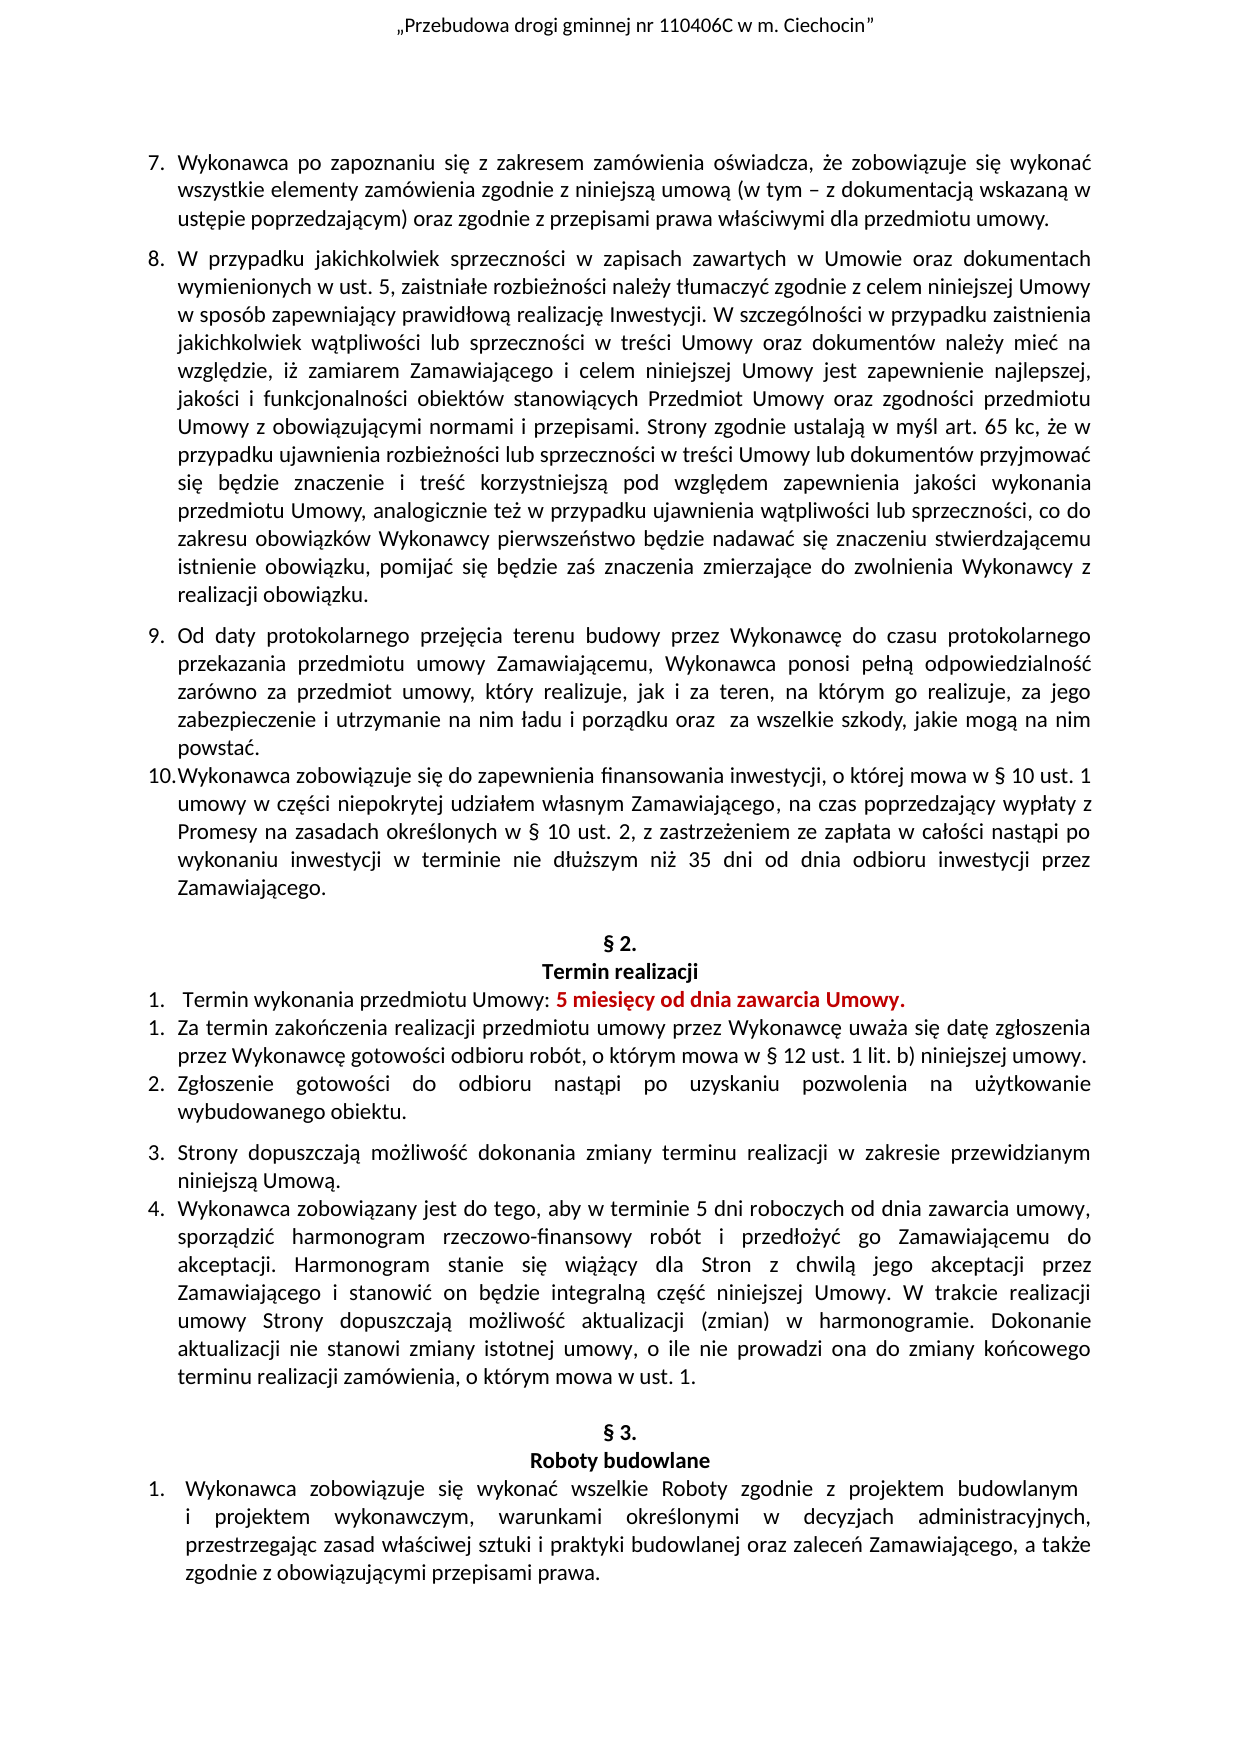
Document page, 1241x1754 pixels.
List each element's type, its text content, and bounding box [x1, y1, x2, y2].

text § 2. [148, 929, 1093, 957]
list Termin wykonania przedmiotu Umowy: 5 miesięcy od dnia zawarcia Umowy. [148, 985, 1093, 1013]
list Wykonawca zobowiązuje się do zapewnienia finansowania inwestycji, o której mowa w § 10 ust. 1 umowy w części niepokrytej udziałem własnym Zamawiającego, na czas poprzedzający wypłaty z Promesy na zasadach określonych w § 10 ust. 2, z zastrzeżeniem ze zapłata w całości nastąpi po wykonaniu inwestycji w terminie nie dłuższym niż 35 dni od dnia odbioru inwestycji przez Zamawiającego. [148, 761, 1093, 901]
list Wykonawca zobowiązuje się wykonać wszelkie Roboty zgodnie z projektem budowlanym i projektem wykonawczym, warunkami określonymi w decyzjach administracyjnych, przestrzegając zasad właściwej sztuki i praktyki budowlanej oraz zaleceń Zamawiającego, a także zgodnie z obowiązującymi przepisami prawa. [148, 1474, 1093, 1586]
list Wykonawca zobowiązany jest do tego, aby w terminie 5 dni roboczych od dnia zawarcia umowy, sporządzić harmonogram rzeczowo-finansowy robót i przedłożyć go Zamawiającemu do akceptacji. Harmonogram stanie się wiążący dla Stron z chwilą jego akceptacji przez Zamawiającego i stanowić on będzie integralną część niniejszej Umowy. W trakcie realizacji umowy Strony dopuszczają możliwość aktualizacji (zmian) w harmonogramie. Dokonanie aktualizacji nie stanowi zmiany istotnej umowy, o ile nie prowadzi ona do zmiany końcowego terminu realizacji zamówienia, o którym mowa w ust. 1. [148, 1194, 1093, 1390]
list W przypadku jakichkolwiek sprzeczności w zapisach zawartych w Umowie oraz dokumentach wymienionych w ust. 5, zaistniałe rozbieżności należy tłumaczyć zgodnie z celem niniejszej Umowy w sposób zapewniający prawidłową realizację Inwestycji. W szczególności w przypadku zaistnienia jakichkolwiek wątpliwości lub sprzeczności w treści Umowy oraz dokumentów należy mieć na względzie, iż zamiarem Zamawiającego i celem niniejszej Umowy jest zapewnienie najlepszej, jakości i funkcjonalności obiektów stanowiących Przedmiot Umowy oraz zgodności przedmiotu Umowy z obowiązującymi normami i przepisami. Strony zgodnie ustalają w myśl art. 65 kc, że w przypadku ujawnienia rozbieżności lub sprzeczności w treści Umowy lub dokumentów przyjmować się będzie znaczenie i treść korzystniejszą pod względem zapewnienia jakości wykonania przedmiotu Umowy, analogicznie też w przypadku ujawnienia wątpliwości lub sprzeczności, co do zakresu obowiązków Wykonawcy pierwszeństwo będzie nadawać się znaczeniu stwierdzającemu istnienie obowiązku, pomijać się będzie zaś znaczenia zmierzające do zwolnienia Wykonawcy z realizacji obowiązku. [148, 244, 1093, 608]
list Za termin zakończenia realizacji przedmiotu umowy przez Wykonawcę uważa się datę zgłoszenia przez Wykonawcę gotowości odbioru robót, o którym mowa w § 12 ust. 1 lit. b) niniejszej umowy. [148, 1013, 1093, 1069]
text § 3. [148, 1418, 1093, 1446]
list Wykonawca po zapoznaniu się z zakresem zamówienia oświadcza, że zobowiązuje się wykonać wszystkie elementy zamówienia zgodnie z niniejszą umową (w tym – z dokumentacją wskazaną w ustępie poprzedzającym) oraz zgodnie z przepisami prawa właściwymi dla przedmiotu umowy. [148, 148, 1093, 232]
list Od daty protokolarnego przejęcia terenu budowy przez Wykonawcę do czasu protokolarnego przekazania przedmiotu umowy Zamawiającemu, Wykonawca ponosi pełną odpowiedzialność zarówno za przedmiot umowy, który realizuje, jak i za teren, na którym go realizuje, za jego zabezpieczenie i utrzymanie na nim ładu i porządku oraz za wszelkie szkody, jakie mogą na nim powstać. [148, 621, 1093, 761]
list Strony dopuszczają możliwość dokonania zmiany terminu realizacji w zakresie przewidzianym niniejszą Umową. [148, 1138, 1093, 1194]
text Termin realizacji [148, 957, 1093, 985]
list Zgłoszenie gotowości do odbioru nastąpi po uzyskaniu pozwolenia na użytkowanie wybudowanego obiektu. [148, 1069, 1093, 1125]
text Roboty budowlane [148, 1446, 1093, 1474]
